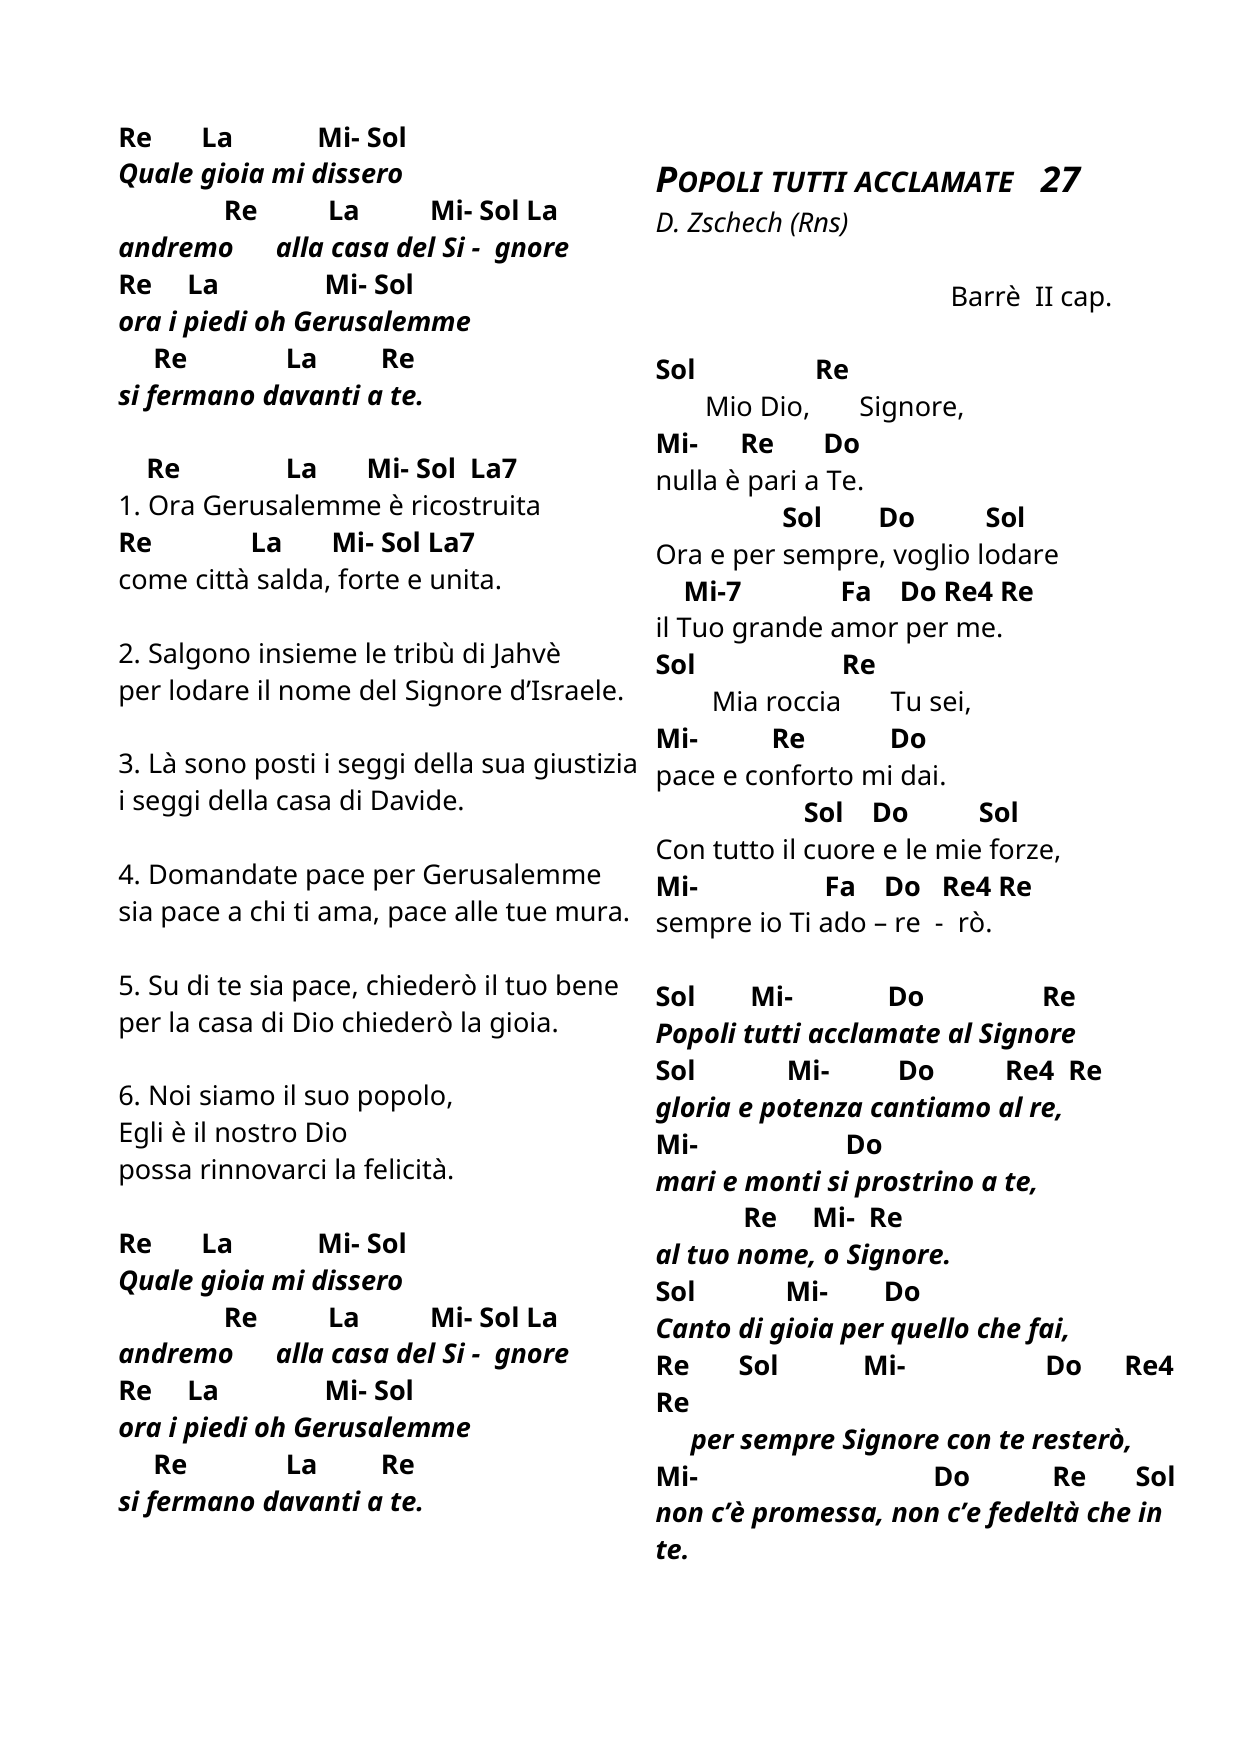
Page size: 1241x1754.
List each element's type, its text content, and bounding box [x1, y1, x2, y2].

text Re La Mi- Sol La7 [118, 450, 644, 487]
subtitle Popoli tutti acclamate 27 [655, 155, 1181, 203]
text non c’è promessa, non c’e fedeltà che in te. [655, 1494, 1181, 1568]
text per lodare il nome del Signore d’Israele. [118, 671, 644, 708]
text sia pace a chi ti ama, pace alle tue mura. [118, 892, 644, 929]
text Re La Mi- Sol La [118, 1298, 644, 1335]
text i seggi della casa di Davide. [118, 782, 644, 819]
text Re La Re [118, 339, 644, 376]
text 6. Noi siamo il suo popolo, [118, 1077, 644, 1114]
text Sol Mi- Do Re4 Re [655, 1051, 1181, 1088]
text 4. Domandate pace per Gerusalemme [118, 856, 644, 892]
text Re La Mi- Sol [118, 266, 644, 302]
text Mi- Do [655, 1125, 1181, 1162]
text Sol Mi- Do Re [655, 978, 1181, 1014]
text Sol Do Sol [655, 498, 1181, 535]
text il Tuo grande amor per me. [655, 609, 1181, 646]
text Re La Re [118, 1446, 644, 1482]
text Quale gioia mi dissero [118, 1261, 644, 1298]
text al tuo nome, o Signore. [655, 1236, 1181, 1273]
text Mi- Re Do [655, 424, 1181, 461]
text Sol Re [655, 351, 1181, 388]
text andremo alla casa del Si - gnore [118, 1335, 644, 1372]
text mari e monti si prostrino a te, [655, 1162, 1181, 1199]
text come città salda, forte e unita. [118, 561, 644, 597]
text Re La Mi- Sol [118, 118, 644, 155]
text Egli è il nostro Dio [118, 1114, 644, 1151]
text Mia roccia Tu sei, [655, 683, 1181, 719]
text per la casa di Dio chiederò la gioia. [118, 1003, 644, 1040]
text Re La Mi- Sol La7 [118, 524, 644, 561]
text Mio Dio, Signore, [655, 388, 1181, 424]
text ora i piedi oh Gerusalemme [118, 302, 644, 339]
text Ora e per sempre, voglio lodare Mi-7 Fa Do Re4 Re [655, 535, 1181, 609]
text 3. Là sono posti i seggi della sua giustizia [118, 745, 644, 782]
text 5. Su di te sia pace, chiederò il tuo bene [118, 966, 644, 1003]
text 2. Salgono insieme le tribù di Jahvè [118, 634, 644, 671]
text gloria e potenza cantiamo al re, [655, 1088, 1181, 1125]
text pace e conforto mi dai. [655, 756, 1181, 793]
text Sol Mi- Do [655, 1273, 1181, 1309]
text Canto di gioia per quello che fai, [655, 1309, 1181, 1346]
text Re La Mi- Sol [118, 1372, 644, 1409]
subtitle D. Zschech (Rns) [655, 203, 1115, 240]
text Mi- Re Do [655, 719, 1181, 756]
text Mi- Fa Do Re4 Re [655, 867, 1181, 904]
text sempre io Ti ado – re - rò. [655, 904, 1181, 941]
text andremo alla casa del Si - gnore [118, 229, 644, 266]
text Con tutto il cuore e le mie forze, [655, 830, 1181, 867]
text si fermano davanti a te. [118, 376, 644, 413]
text Re La Mi- Sol [118, 1224, 644, 1261]
text possa rinnovarci la felicità. [118, 1151, 644, 1187]
text si fermano davanti a te. [118, 1482, 644, 1519]
text Barrè II cap. [877, 277, 1181, 314]
text Quale gioia mi dissero [118, 155, 644, 192]
text per sempre Signore con te resterò, [655, 1420, 1181, 1457]
text ora i piedi oh Gerusalemme [118, 1409, 644, 1446]
text Re Mi- Re [655, 1199, 1181, 1236]
text Re La Mi- Sol La [118, 192, 644, 229]
text Re Sol Mi- Do Re4 Re [655, 1346, 1181, 1420]
text nulla è pari a Te. [655, 461, 1181, 498]
text Popoli tutti acclamate al Signore [655, 1014, 1181, 1051]
text Sol Do Sol [655, 793, 1181, 830]
text Sol Re [655, 646, 1181, 683]
text Mi- Do Re Sol [655, 1457, 1181, 1494]
text 1. Ora Gerusalemme è ricostruita [118, 487, 644, 524]
